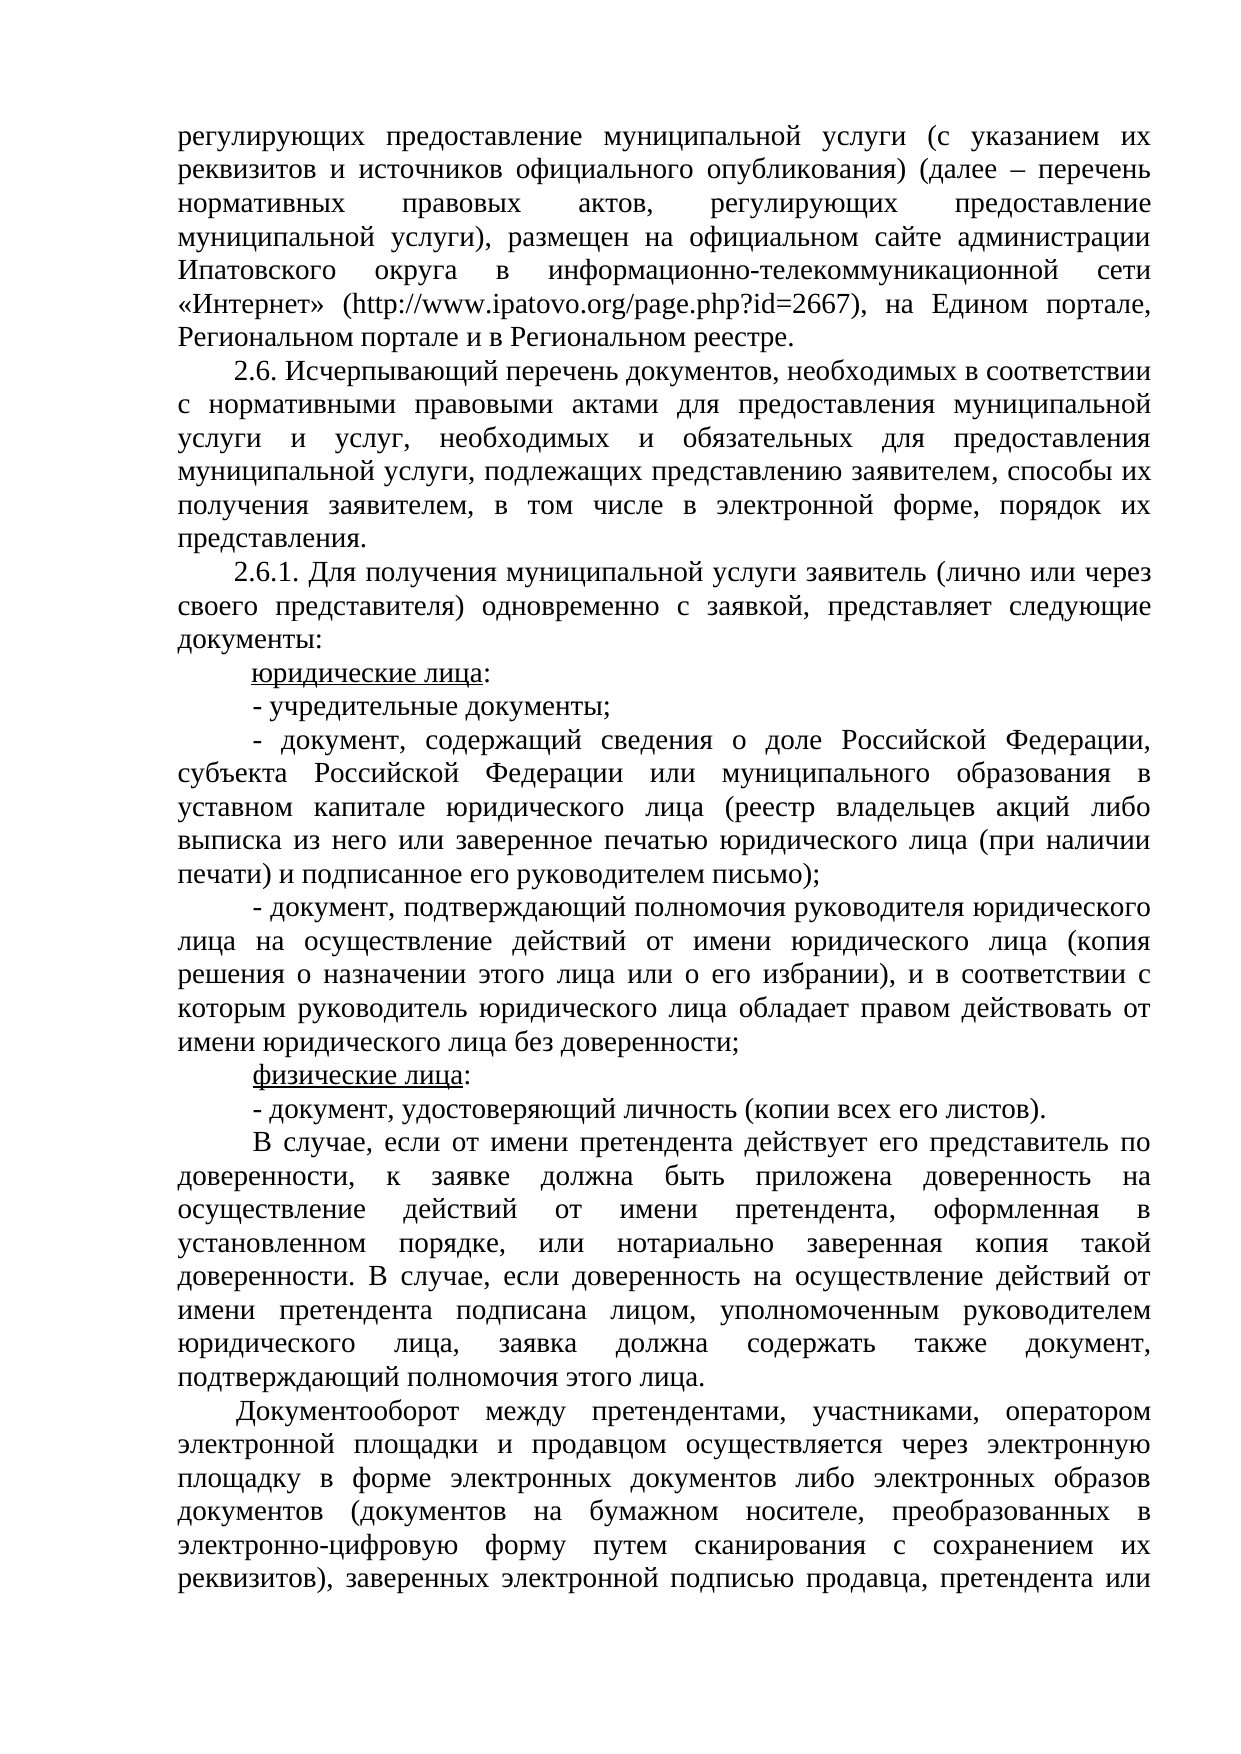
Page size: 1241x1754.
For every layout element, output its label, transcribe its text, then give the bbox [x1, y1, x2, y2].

text В случае, если от имени претендента действует его представитель по доверенности, к заявке должна быть приложена доверенность на осуществление действий от имени претендента, оформленная в установленном порядке, или нотариально заверенная копия такой доверенности. В случае, если доверенность на осуществление действий от имени претендента подписана лицом, уполномоченным руководителем юридического лица, заявка должна содержать также документ, подтверждающий полномочия этого лица. [177, 1124, 1152, 1393]
text - документ, содержащий сведения о доле Российской Федерации, субъекта Российской Федерации или муниципального образования в уставном капитале юридического лица (реестр владельцев акций либо выписка из него или заверенное печатью юридического лица (при наличии печати) и подписанное его руководителем письмо); [177, 722, 1152, 889]
text - документ, подтверждающий полномочия руководителя юридического лица на осуществление действий от имени юридического лица (копия решения о назначении этого лица или о его избрании), и в соответствии с которым руководитель юридического лица обладает правом действовать от имени юридического лица без доверенности; [177, 889, 1152, 1057]
text 2.6.1. Для получения муниципальной услуги заявитель (лично или через своего представителя) одновременно с заявкой, представляет следующие документы: [177, 554, 1152, 655]
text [177, 1393, 1152, 1594]
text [177, 118, 1152, 353]
text 2.6. Исчерпывающий перечень документов, необходимых в соответствии с нормативными правовыми актами для предоставления муниципальной услуги и услуг, необходимых и обязательных для предоставления муниципальной услуги, подлежащих представлению заявителем, способы их получения заявителем, в том числе в электронной форме, порядок их представления. [177, 353, 1152, 554]
text - учредительные документы; [177, 688, 1152, 722]
text - документ, удостоверяющий личность (копии всех его листов). [177, 1091, 1152, 1124]
text физические лица: [177, 1057, 1152, 1091]
text юридические лица: [177, 655, 1152, 688]
